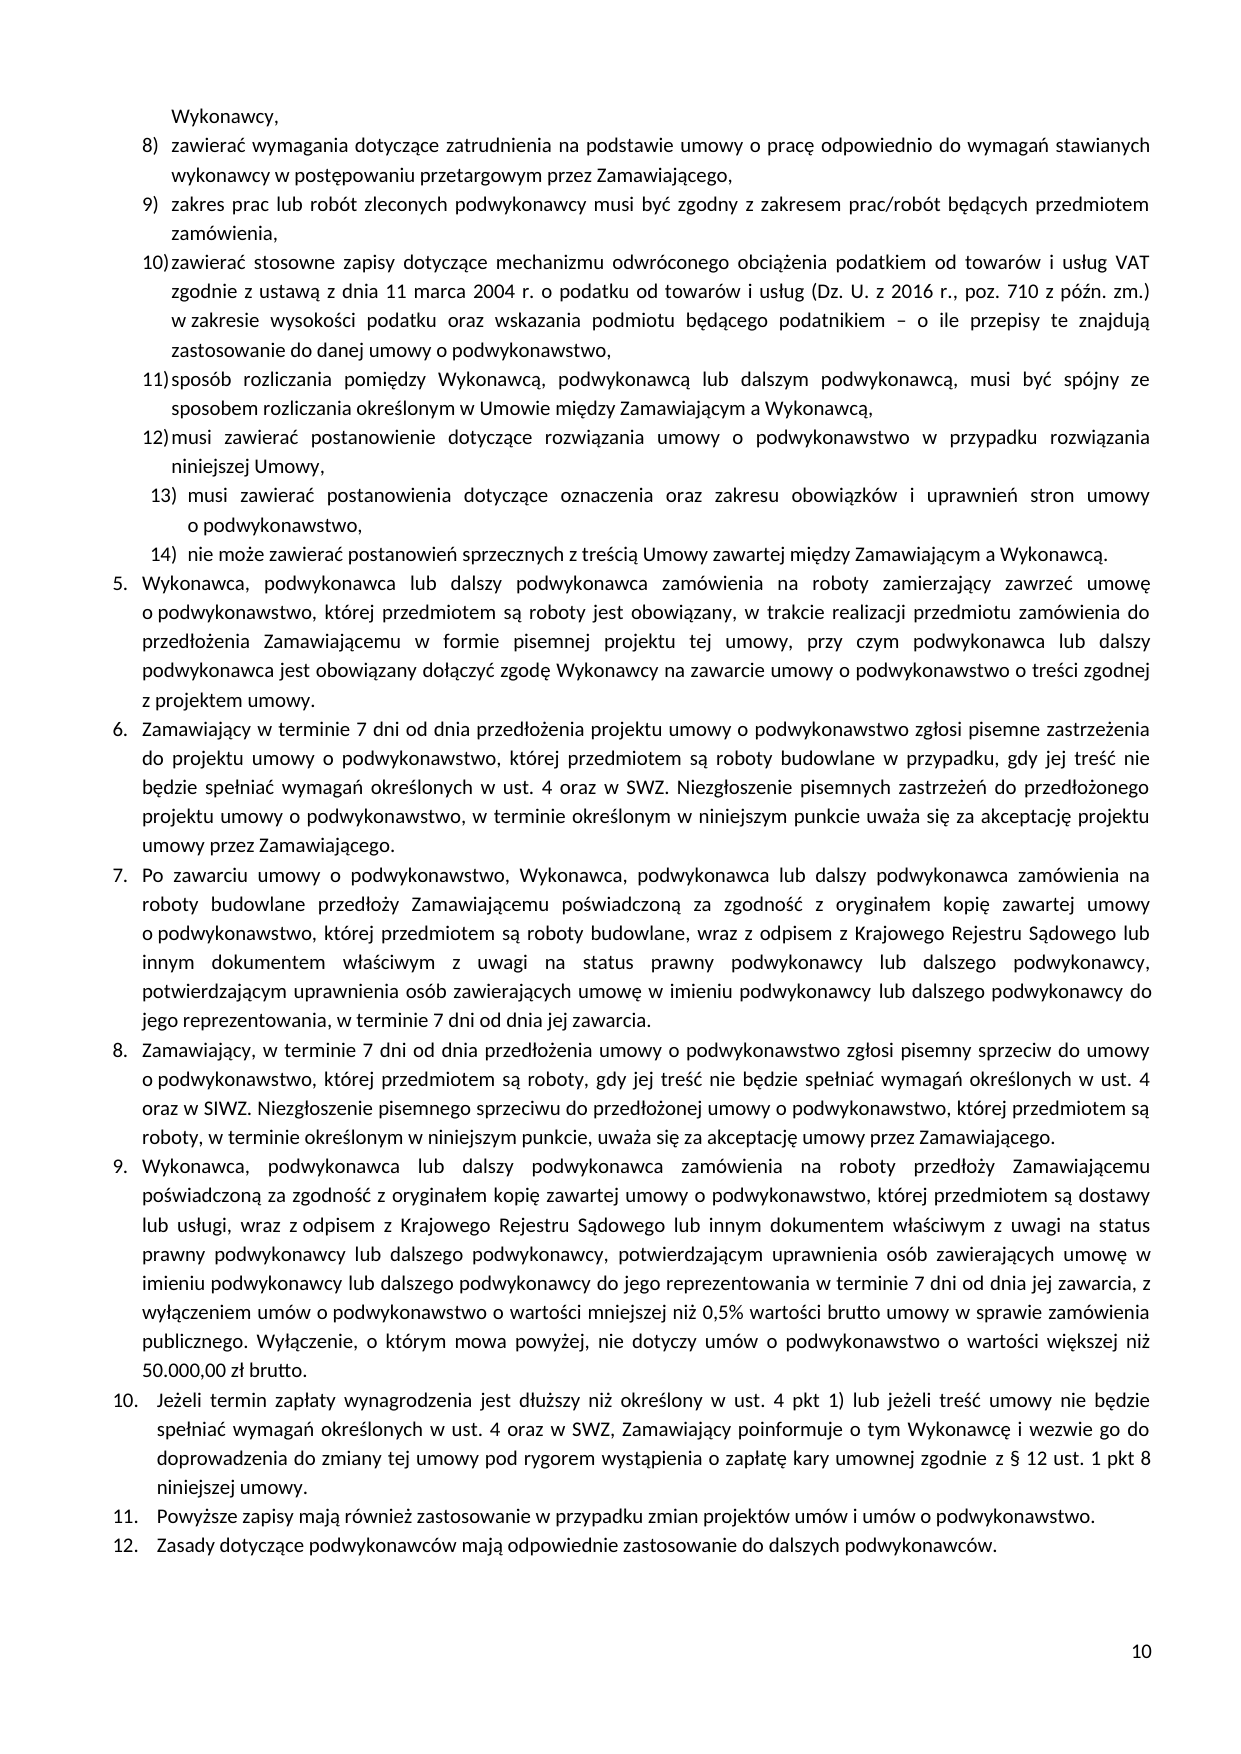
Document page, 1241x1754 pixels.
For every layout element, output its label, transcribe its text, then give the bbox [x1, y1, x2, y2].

list zawierać wymagania dotyczące zatrudnienia na podstawie umowy o pracę odpowiednio do wymagań stawianych wykonawcy w postępowaniu przetargowym przez Zamawiającego, [142, 133, 1152, 187]
list Zasady dotyczące podwykonawców mają odpowiednie zastosowanie do dalszych podwykonawców. [112, 1533, 1152, 1558]
list Powyższe zapisy mają również zastosowanie w przypadku zmian projektów umów i umów o podwykonawstwo. [112, 1503, 1152, 1529]
list Jeżeli termin zapłaty wynagrodzenia jest dłuższy niż określony w ust. 4 pkt 1) lub jeżeli treść umowy nie będzie spełniać wymagań określonych w ust. 4 oraz w SWZ, Zamawiający poinformuje o tym Wykonawcę i wezwie go do doprowadzenia do zmiany tej umowy pod rygorem wystąpienia o zapłatę kary umownej zgodnie z § 12 ust. 1 pkt 8 niniejszej umowy. [112, 1387, 1152, 1500]
list musi zawierać postanowienie dotyczące rozwiązania umowy o podwykonawstwo w przypadku rozwiązania niniejszej Umowy, [142, 424, 1152, 479]
list nie może zawierać postanowień sprzecznych z treścią Umowy zawartej między Zamawiającym a Wykonawcą. [150, 541, 1152, 566]
list Wykonawca, podwykonawca lub dalszy podwykonawca zamówienia na roboty zamierzający zawrzeć umowę o podwykonawstwo, której przedmiotem są roboty jest obowiązany, w trakcie realizacji przedmiotu zamówienia do przedłożenia Zamawiającemu w formie pisemnej projektu tej umowy, przy czym podwykonawca lub dalszy podwykonawca jest obowiązany dołączyć zgodę Wykonawcy na zawarcie umowy o podwykonawstwo o treści zgodnej z projektem umowy. [112, 570, 1152, 712]
list Po zawarciu umowy o podwykonawstwo, Wykonawca, podwykonawca lub dalszy podwykonawca zamówienia na roboty budowlane przedłoży Zamawiającemu poświadczoną za zgodność z oryginałem kopię zawartej umowy o podwykonawstwo, której przedmiotem są roboty budowlane, wraz z odpisem z Krajowego Rejestru Sądowego lub innym dokumentem właściwym z uwagi na status prawny podwykonawcy lub dalszego podwykonawcy, potwierdzającym uprawnienia osób zawierających umowę w imieniu podwykonawcy lub dalszego podwykonawcy do jego reprezentowania, w terminie 7 dni od dnia jej zawarcia. [112, 862, 1152, 1033]
list musi zawierać postanowienia dotyczące oznaczenia oraz zakresu obowiązków i uprawnień stron umowy o podwykonawstwo, [150, 483, 1152, 537]
list zawierać stosowne zapisy dotyczące mechanizmu odwróconego obciążenia podatkiem od towarów i usług VAT zgodnie z ustawą z dnia 11 marca 2004 r. o podatku od towarów i usług (Dz. U. z 2016 r., poz. 710 z późn. zm.) w zakresie wysokości podatku oraz wskazania podmiotu będącego podatnikiem – o ile przepisy te znajdują zastosowanie do danej umowy o podwykonawstwo, [142, 249, 1152, 362]
list zakres prac lub robót zleconych podwykonawcy musi być zgodny z zakresem prac/robót będących przedmiotem zamówienia, [142, 191, 1152, 246]
list Wykonawca, podwykonawca lub dalszy podwykonawca zamówienia na roboty przedłoży Zamawiającemu poświadczoną za zgodność z oryginałem kopię zawartej umowy o podwykonawstwo, której przedmiotem są dostawy lub usługi, wraz z odpisem z Krajowego Rejestru Sądowego lub innym dokumentem właściwym z uwagi na status prawny podwykonawcy lub dalszego podwykonawcy, potwierdzającym uprawnienia osób zawierających umowę w imieniu podwykonawcy lub dalszego podwykonawcy do jego reprezentowania w terminie 7 dni od dnia jej zawarcia, z wyłączeniem umów o podwykonawstwo o wartości mniejszej niż 0,5% wartości brutto umowy w sprawie zamówienia publicznego. Wyłączenie, o którym mowa powyżej, nie dotyczy umów o podwykonawstwo o wartości większej niż 50.000,00 zł brutto. [112, 1153, 1152, 1383]
list Zamawiający w terminie 7 dni od dnia przedłożenia projektu umowy o podwykonawstwo zgłosi pisemne zastrzeżenia do projektu umowy o podwykonawstwo, której przedmiotem są roboty budowlane w przypadku, gdy jej treść nie będzie spełniać wymagań określonych w ust. 4 oraz w SWZ. Niezgłoszenie pisemnych zastrzeżeń do przedłożonego projektu umowy o podwykonawstwo, w terminie określonym w niniejszym punkcie uważa się za akceptację projektu umowy przez Zamawiającego. [112, 716, 1152, 858]
list Zamawiający, w terminie 7 dni od dnia przedłożenia umowy o podwykonawstwo zgłosi pisemny sprzeciw do umowy o podwykonawstwo, której przedmiotem są roboty, gdy jej treść nie będzie spełniać wymagań określonych w ust. 4 oraz w SIWZ. Niezgłoszenie pisemnego sprzeciwu do przedłożonej umowy o podwykonawstwo, której przedmiotem są roboty, w terminie określonym w niniejszym punkcie, uważa się za akceptację umowy przez Zamawiającego. [112, 1037, 1152, 1150]
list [142, 103, 1152, 129]
list sposób rozliczania pomiędzy Wykonawcą, podwykonawcą lub dalszym podwykonawcą, musi być spójny ze sposobem rozliczania określonym w Umowie między Zamawiającym a Wykonawcą, [142, 366, 1152, 421]
